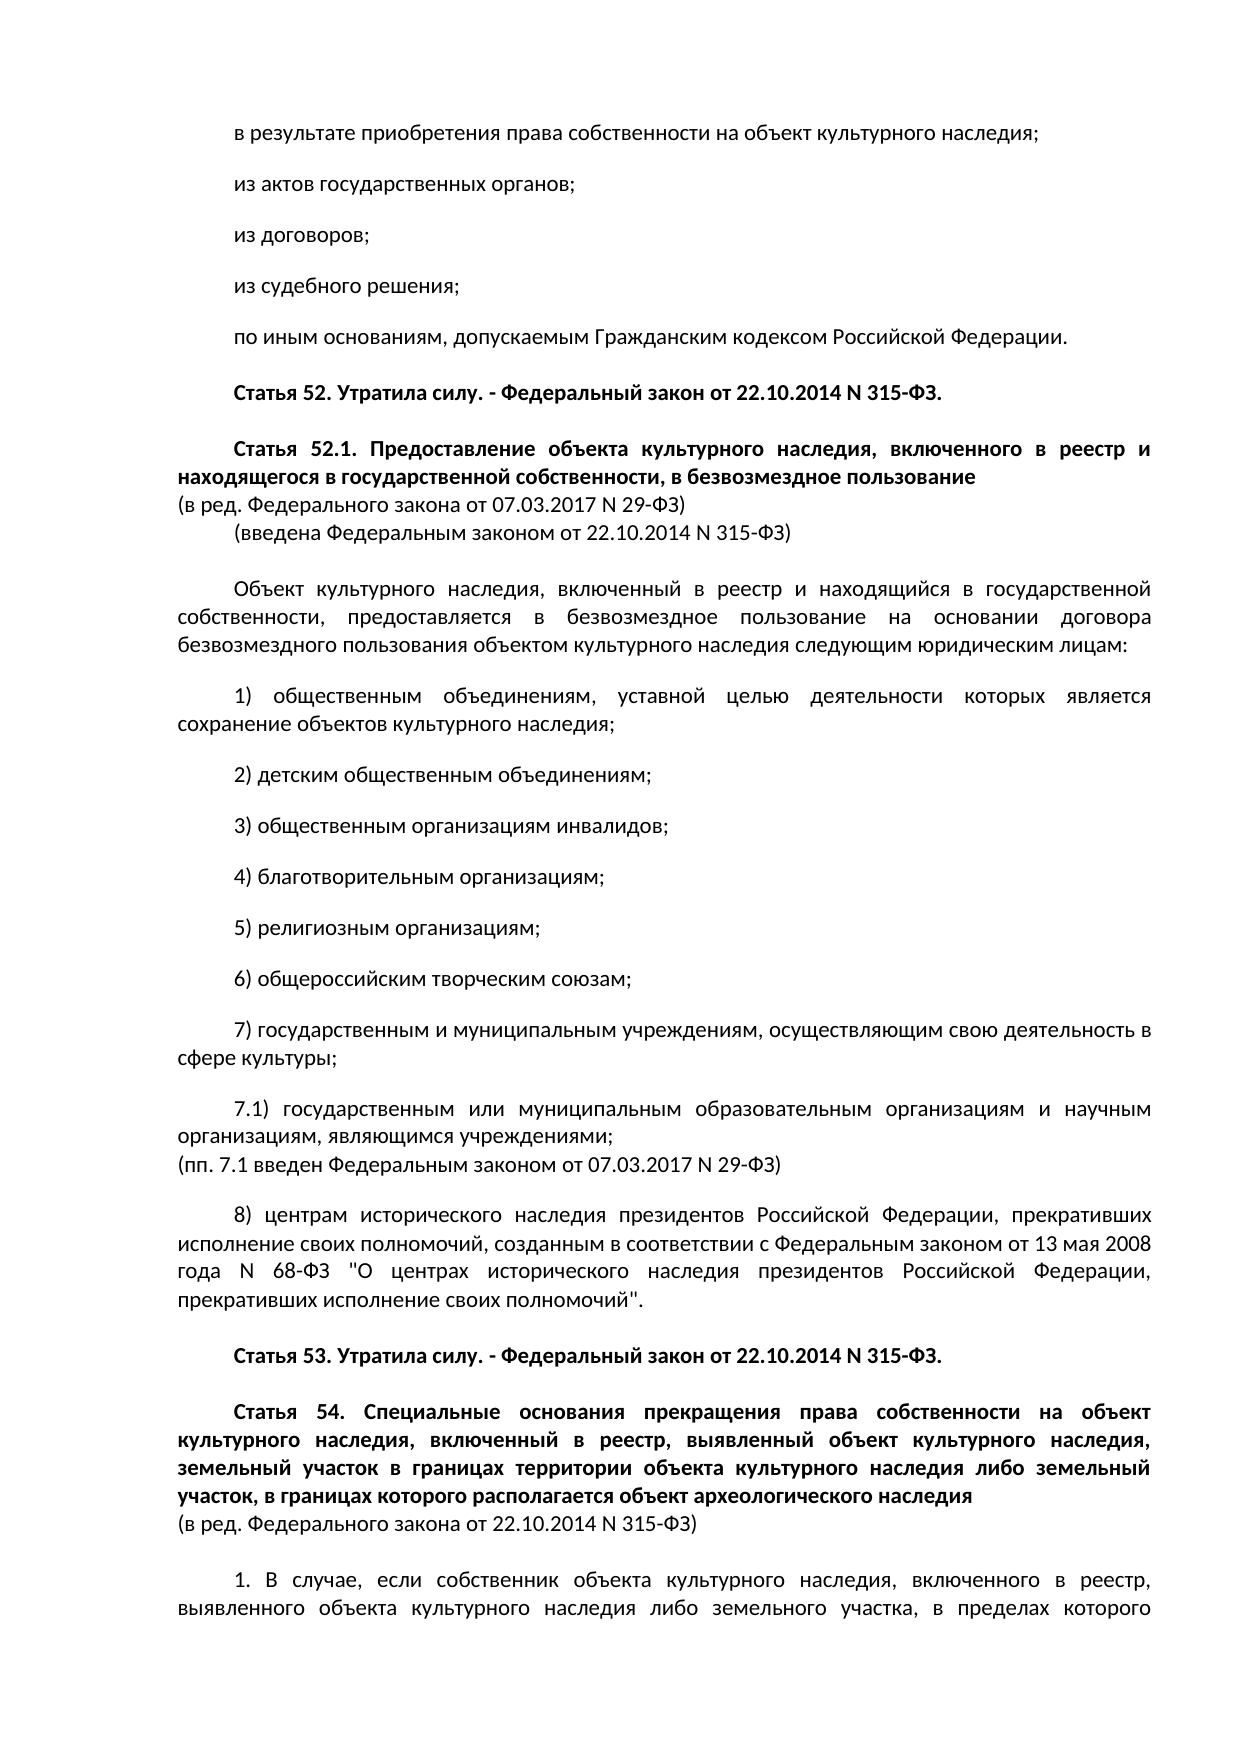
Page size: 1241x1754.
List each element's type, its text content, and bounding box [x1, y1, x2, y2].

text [177, 1565, 1152, 1621]
text из актов государственных органов; [177, 169, 1152, 197]
text Объект культурного наследия, включенный в реестр и находящийся в государственной собственности, предоставляется в безвозмездное пользование на основании договора безвозмездного пользования объектом культурного наследия следующим юридическим лицам: [177, 574, 1152, 658]
text 4) благотворительным организациям; [177, 862, 1152, 890]
text из судебного решения; [177, 271, 1152, 299]
title Статья 52.1. Предоставление объекта культурного наследия, включенного в реестр и находящегося в государственной собственности, в безвозмездное пользование [177, 434, 1152, 490]
text 6) общероссийским творческим союзам; [177, 964, 1152, 992]
text 8) центрам исторического наследия президентов Российской Федерации, прекративших исполнение своих полномочий, созданным в соответствии с Федеральным законом от 13 мая 2008 года N 68-ФЗ "О центрах исторического наследия президентов Российской Федерации, прекративших исполнение своих полномочий". [177, 1201, 1152, 1313]
text (введена Федеральным законом от 22.10.2014 N 315-ФЗ) [177, 518, 1152, 546]
text 2) детским общественным объединениям; [177, 760, 1152, 788]
text (в ред. Федерального закона от 07.03.2017 N 29-ФЗ) [177, 490, 1152, 518]
text 5) религиозным организациям; [177, 913, 1152, 941]
title Статья 54. Специальные основания прекращения права собственности на объект культурного наследия, включенный в реестр, выявленный объект культурного наследия, земельный участок в границах территории объекта культурного наследия либо земельный участок, в границах которого располагается объект археологического наследия [177, 1397, 1152, 1509]
text 7) государственным и муниципальным учреждениям, осуществляющим свою деятельность в сфере культуры; [177, 1015, 1152, 1071]
text по иным основаниям, допускаемым Гражданским кодексом Российской Федерации. [177, 322, 1152, 350]
title Статья 52. Утратила силу. - Федеральный закон от 22.10.2014 N 315-ФЗ. [177, 378, 1152, 406]
text в результате приобретения права собственности на объект культурного наследия; [177, 118, 1152, 146]
text (в ред. Федерального закона от 22.10.2014 N 315-ФЗ) [177, 1509, 1152, 1537]
title Статья 53. Утратила силу. - Федеральный закон от 22.10.2014 N 315-ФЗ. [177, 1341, 1152, 1369]
text 3) общественным организациям инвалидов; [177, 811, 1152, 839]
text 7.1) государственным или муниципальным образовательным организациям и научным организациям, являющимся учреждениями; [177, 1094, 1152, 1150]
text 1) общественным объединениям, уставной целью деятельности которых является сохранение объектов культурного наследия; [177, 681, 1152, 737]
text (пп. 7.1 введен Федеральным законом от 07.03.2017 N 29-ФЗ) [177, 1150, 1152, 1178]
text из договоров; [177, 220, 1152, 248]
